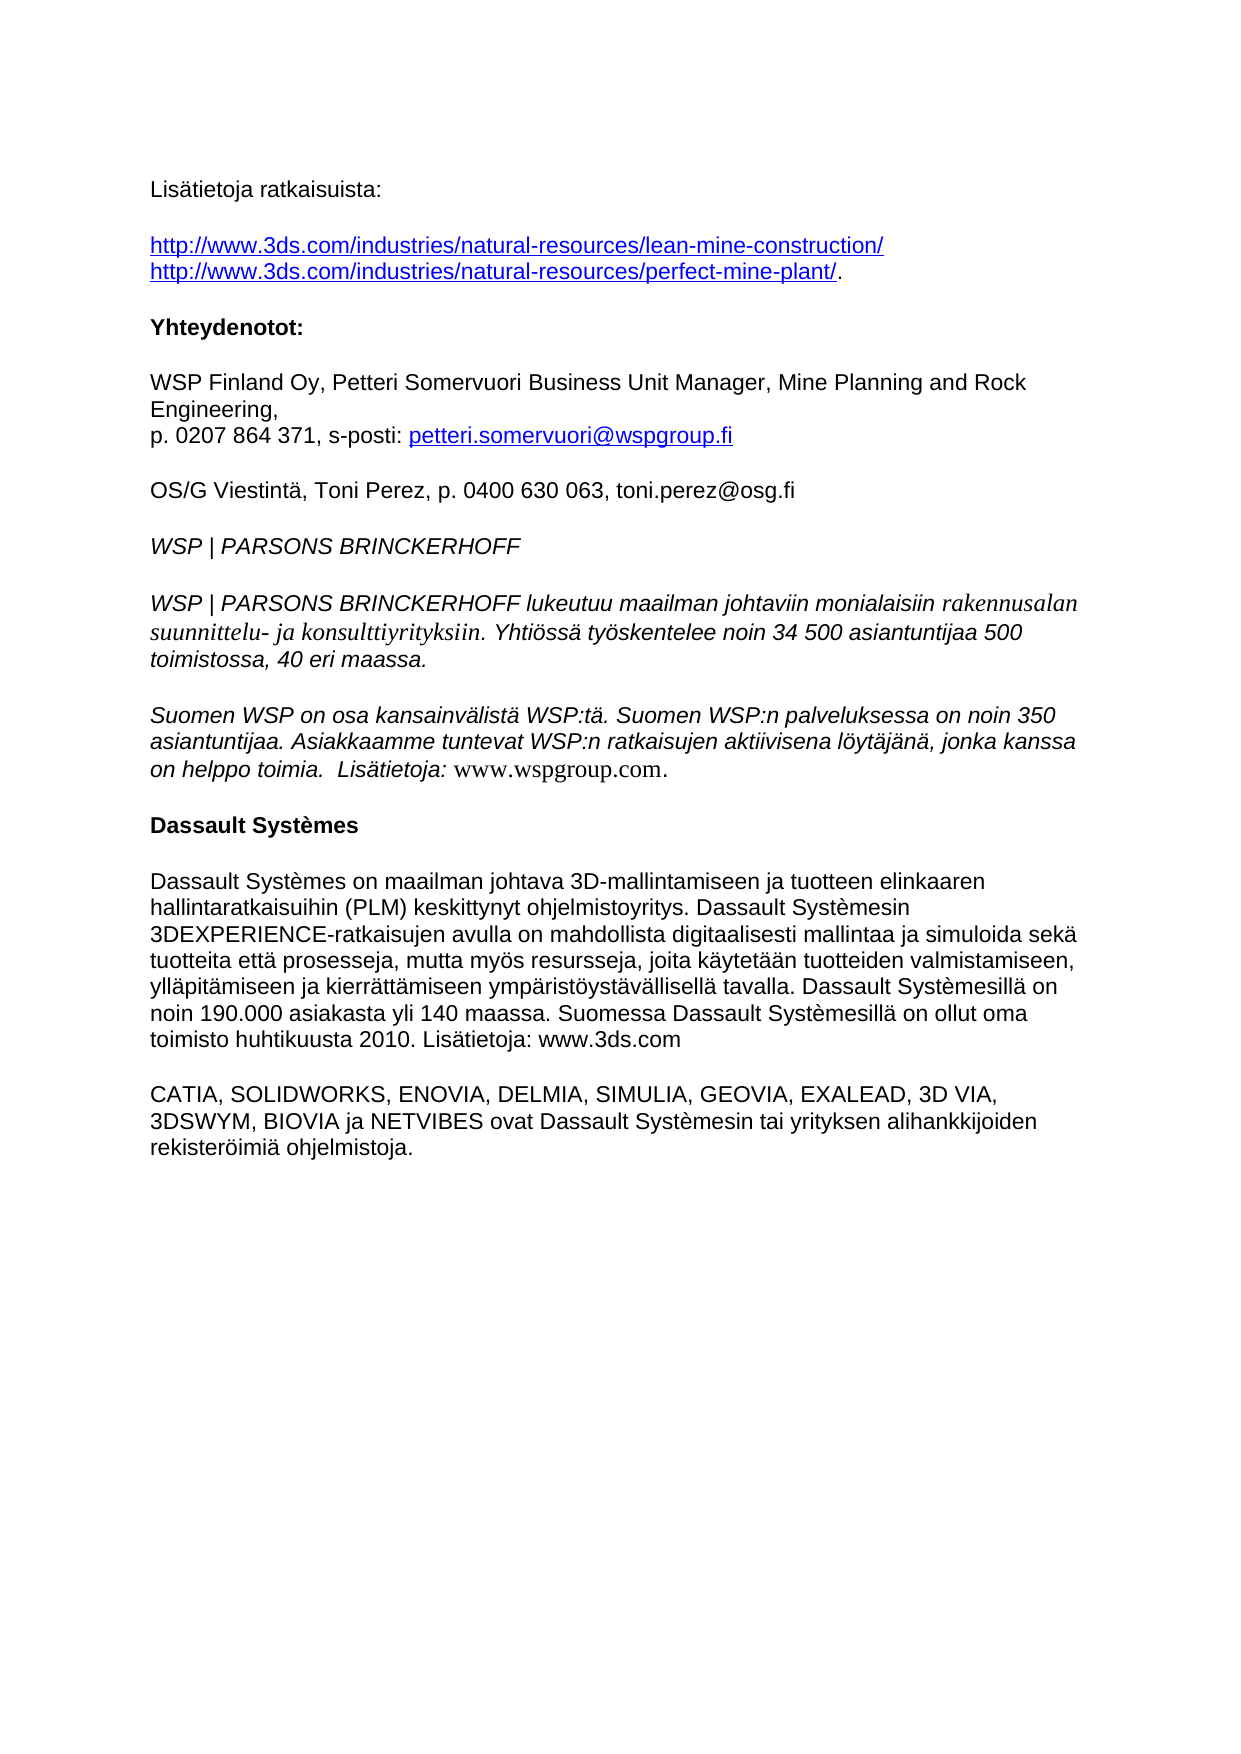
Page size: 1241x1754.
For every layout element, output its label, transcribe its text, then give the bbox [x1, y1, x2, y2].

text http://www.3ds.com/industries/natural-resources/lean-mine-construction/ http://www.3ds.com/industries/natural-resources/perfect-mine-plant/. [150, 232, 1090, 284]
text OS/G Viestintä, Toni Perez, p. 0400 630 063, toni.perez@osg.fi [150, 477, 1090, 504]
text Lisätietoja ratkaisuista: [150, 176, 1090, 203]
text WSP | PARSONS BRINCKERHOFF [150, 533, 1090, 559]
text WSP | PARSONS BRINCKERHOFF lukeutuu maailman johtaviin monialaisiin rakennusalan suunnittelu- ja konsulttiyrityksiin. Yhtiössä työskentelee noin 34 500 asiantuntijaa 500 toimistossa, 40 eri maassa. [150, 588, 1090, 672]
text Suomen WSP on osa kansainvälistä WSP:tä. Suomen WSP:n palveluksessa on noin 350 asiantuntijaa. Asiakkaamme tuntevat WSP:n ratkaisujen aktiivisena löytäjänä, jonka kanssa on helppo toimia. Lisätietoja: www.wspgroup.com. [150, 702, 1090, 783]
text Dassault Systèmes on maailman johtava 3D-mallintamiseen ja tuotteen elinkaaren hallintaratkaisuihin (PLM) keskittynyt ohjelmistoyritys. Dassault Systèmesin 3DEXPERIENCE-ratkaisujen avulla on mahdollista digitaalisesti mallintaa ja simuloida sekä tuotteita että prosesseja, mutta myös resursseja, joita käytetään tuotteiden valmistamiseen, ylläpitämiseen ja kierrättämiseen ympäristöystävällisellä tavalla. Dassault Systèmesillä on noin 190.000 asiakasta yli 140 maassa. Suomessa Dassault Systèmesillä on ollut oma toimisto huhtikuusta 2010. Lisätietoja: www.3ds.com [150, 868, 1090, 1052]
text CATIA, SOLIDWORKS, ENOVIA, DELMIA, SIMULIA, GEOVIA, EXALEAD, 3D VIA, 3DSWYM, BIOVIA ja NETVIBES ovat Dassault Systèmesin tai yrityksen alihankkijoiden rekisteröimiä ohjelmistoja. [150, 1081, 1090, 1161]
text Dassault Systèmes [150, 812, 1090, 839]
text p. 0207 864 371, s-posti: petteri.somervuori@wspgroup.fi [150, 422, 1090, 448]
text WSP Finland Oy, Petteri Somervuori Business Unit Manager, Mine Planning and Rock Engineering, [150, 369, 1090, 422]
text Yhteydenotot: [150, 314, 1090, 340]
